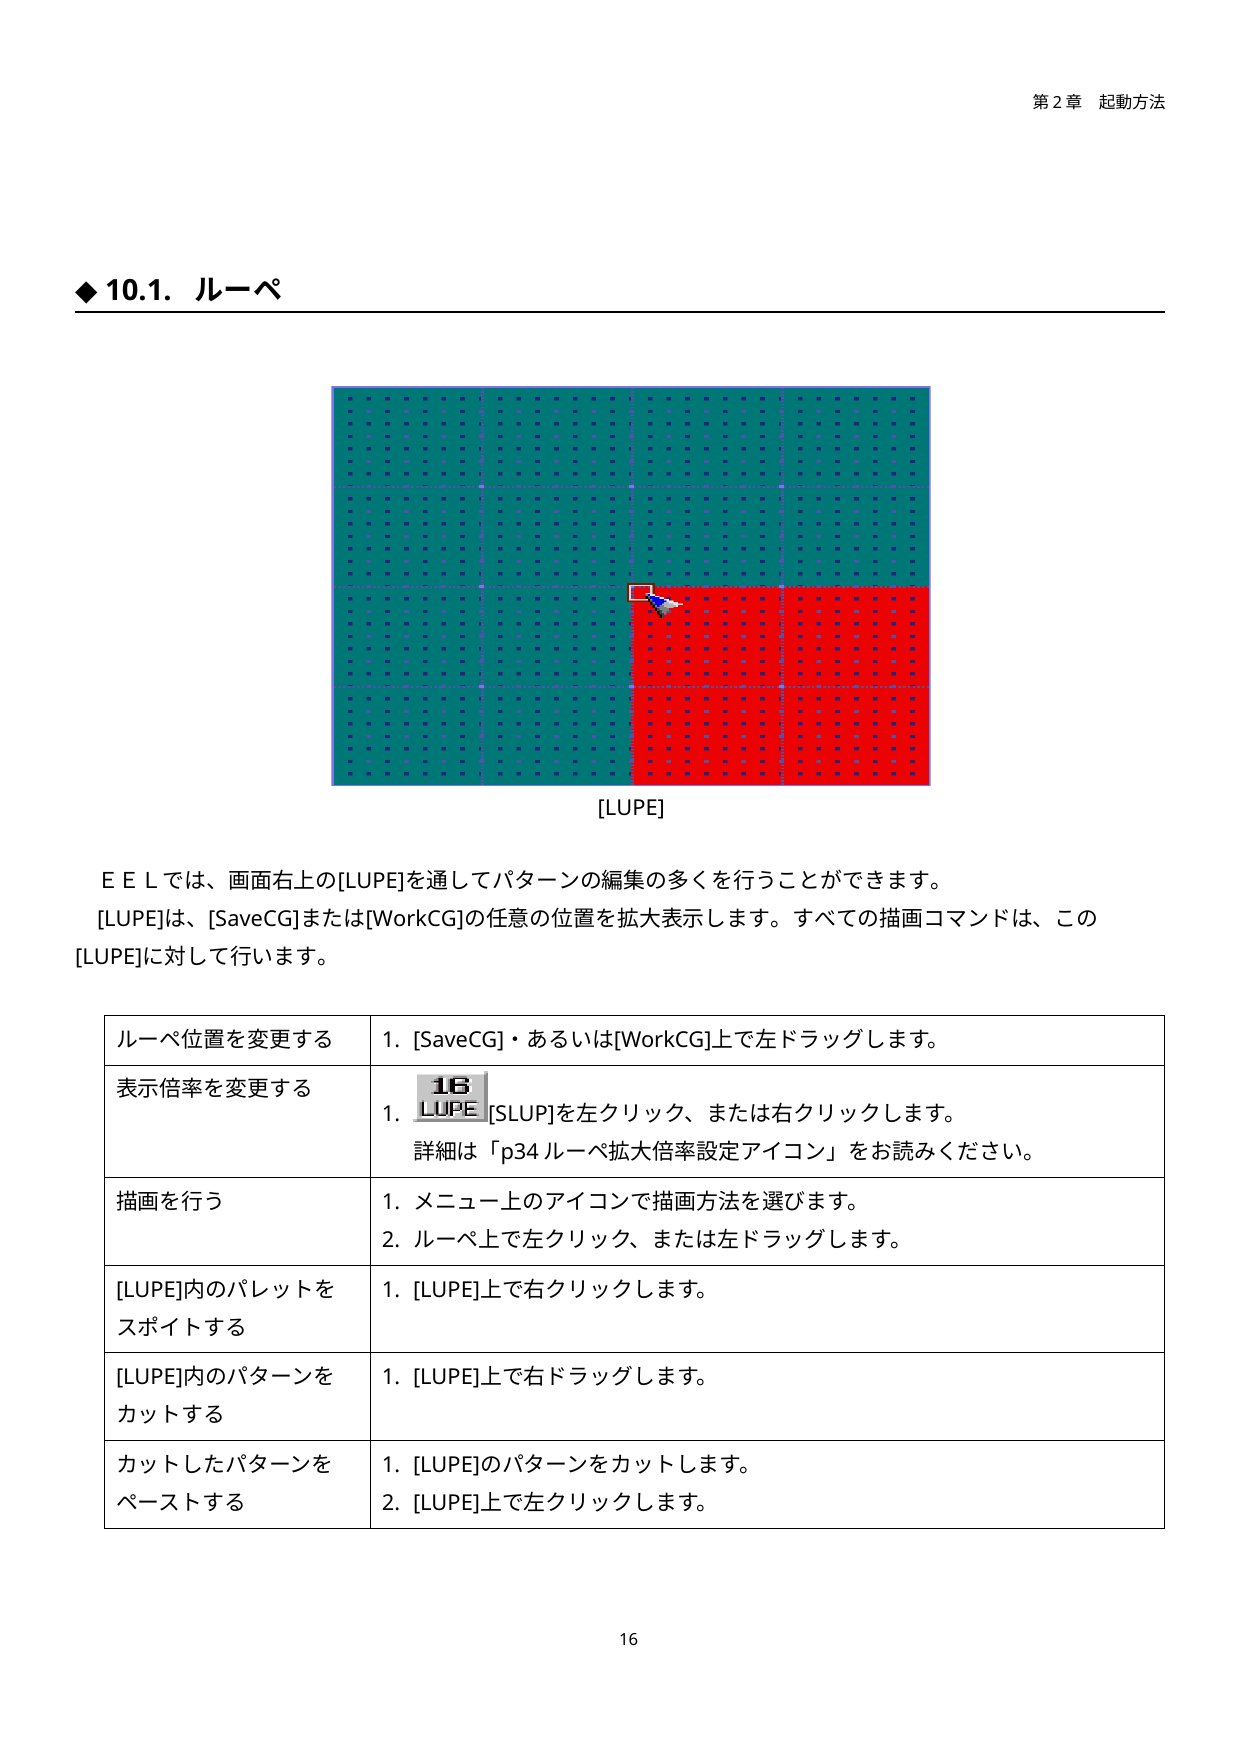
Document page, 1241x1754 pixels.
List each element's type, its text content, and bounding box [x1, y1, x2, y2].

subtitle ルーペ [75, 267, 1165, 311]
table_cell メニュー上のアイコンで描画方法を選びます。 ルーペ上で左クリック、または左ドラッグします。 [371, 1178, 1164, 1264]
table_cell [LUPE]内のパレットを スポイトする [105, 1266, 370, 1352]
table_header ルーペ位置を変更する [105, 1016, 370, 1064]
table_cell [LUPE]上で右ドラッグします。 [371, 1353, 1164, 1440]
table_cell [LUPE]内のパターンを カットする [105, 1353, 370, 1440]
table_cell カットしたパターンを ペーストする [105, 1441, 370, 1528]
table_cell [SLUP]を左クリック、または右クリックします。 詳細は「p31ルーペ拡大倍率設定アイコン」をお読みください。 [371, 1066, 1164, 1177]
picture [331, 386, 931, 786]
table_cell 表示倍率を変更する [105, 1066, 370, 1177]
text ＥＥＬでは、画面右上の[LUPE]を通してパターンの編集の多くを行うことができます。 [75, 863, 1165, 895]
table_cell [LUPE]のパターンをカットします。 [LUPE]上で左クリックします。 [371, 1441, 1164, 1528]
table_header [SaveCG]・あるいは[WorkCG]上で左ドラッグします。 [371, 1016, 1164, 1064]
picture [412, 1071, 488, 1122]
table_cell 描画を行う [105, 1178, 370, 1264]
text [LUPE] [75, 792, 1165, 821]
text [LUPE]は、[SaveCG]または[WorkCG]の任意の位置を拡大表示します。すべての描画コマンドは、この[LUPE]に対して行います。 [75, 901, 1165, 971]
table_cell [LUPE]上で右クリックします。 [371, 1266, 1164, 1352]
